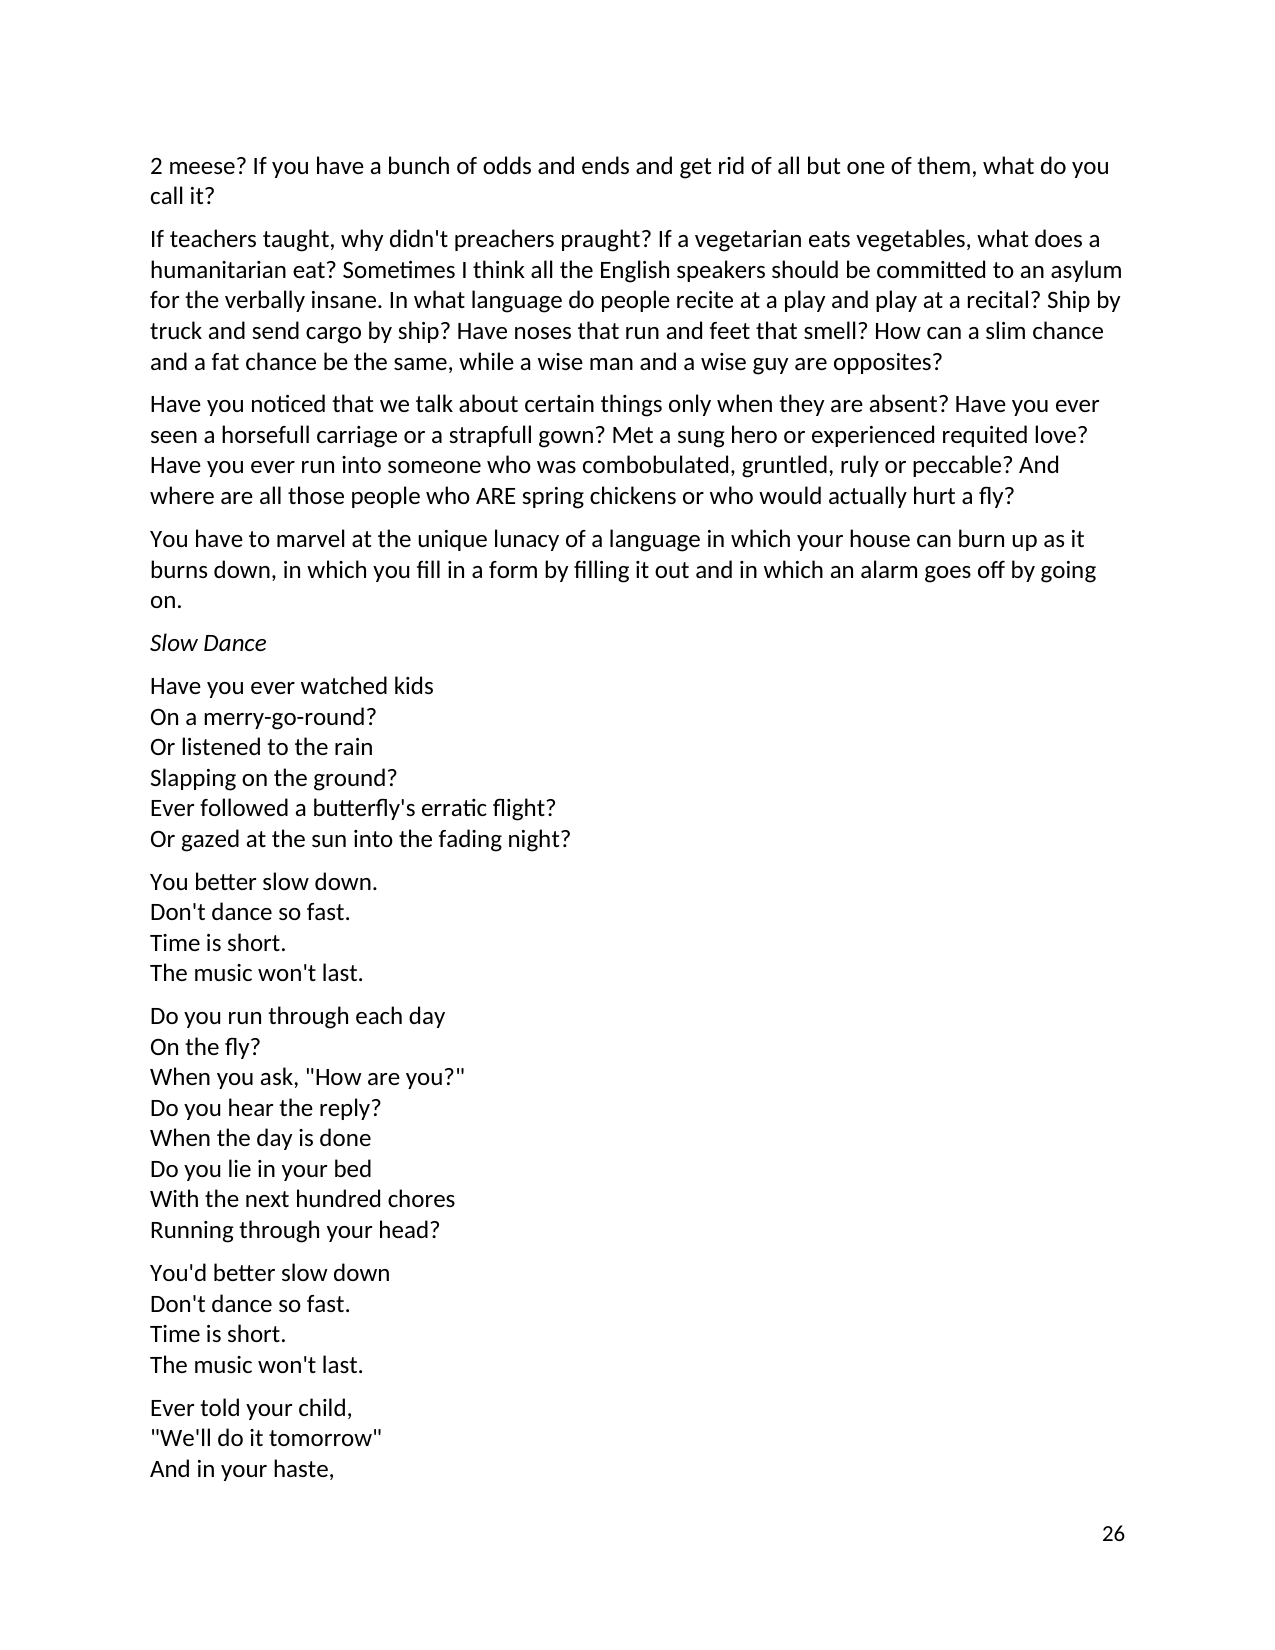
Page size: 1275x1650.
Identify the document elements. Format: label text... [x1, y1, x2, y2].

text Have you noticed that we talk about certain things only when they are absent? Have you ever seen a horsefull carriage or a strapfull gown? Met a sung hero or experienced requited love? Have you ever run into someone who was combobulated, gruntled, ruly or peccable? And where are all those people who ARE spring chickens or who would actually hurt a fly? [150, 389, 1125, 511]
text Do you run through each day On the fly? When you ask, "How are you?" Do you hear the reply? When the day is done Do you lie in your bed With the next hundred chores Running through your head? [150, 1001, 1125, 1245]
text You'd better slow down Don't dance so fast. Time is short. The music won't last. [150, 1257, 1125, 1379]
text Slow Dance [150, 627, 1125, 658]
text You have to marvel at the unique lunacy of a language in which your house can burn up as it burns down, in which you fill in a form by filling it out and in which an alarm goes off by going on. [150, 523, 1125, 615]
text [150, 1392, 1125, 1483]
text If teachers taught, why didn't preachers praught? If a vegetarian eats vegetables, what does a humanitarian eat? Sometimes I think all the English speakers should be committed to an asylum for the verbally insane. In what language do people recite at a play and play at a recital? Ship by truck and send cargo by ship? Have noses that run and feet that smell? How can a slim chance and a fat chance be the same, while a wise man and a wise guy are opposites? [150, 223, 1125, 376]
text You better slow down. Don't dance so fast. Time is short. The music won't last. [150, 866, 1125, 988]
text Have you ever watched kids On a merry-go-round? Or listened to the rain Slapping on the ground? Ever followed a butterfly's erratic flight? Or gazed at the sun into the fading night? [150, 670, 1125, 853]
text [150, 150, 1125, 211]
